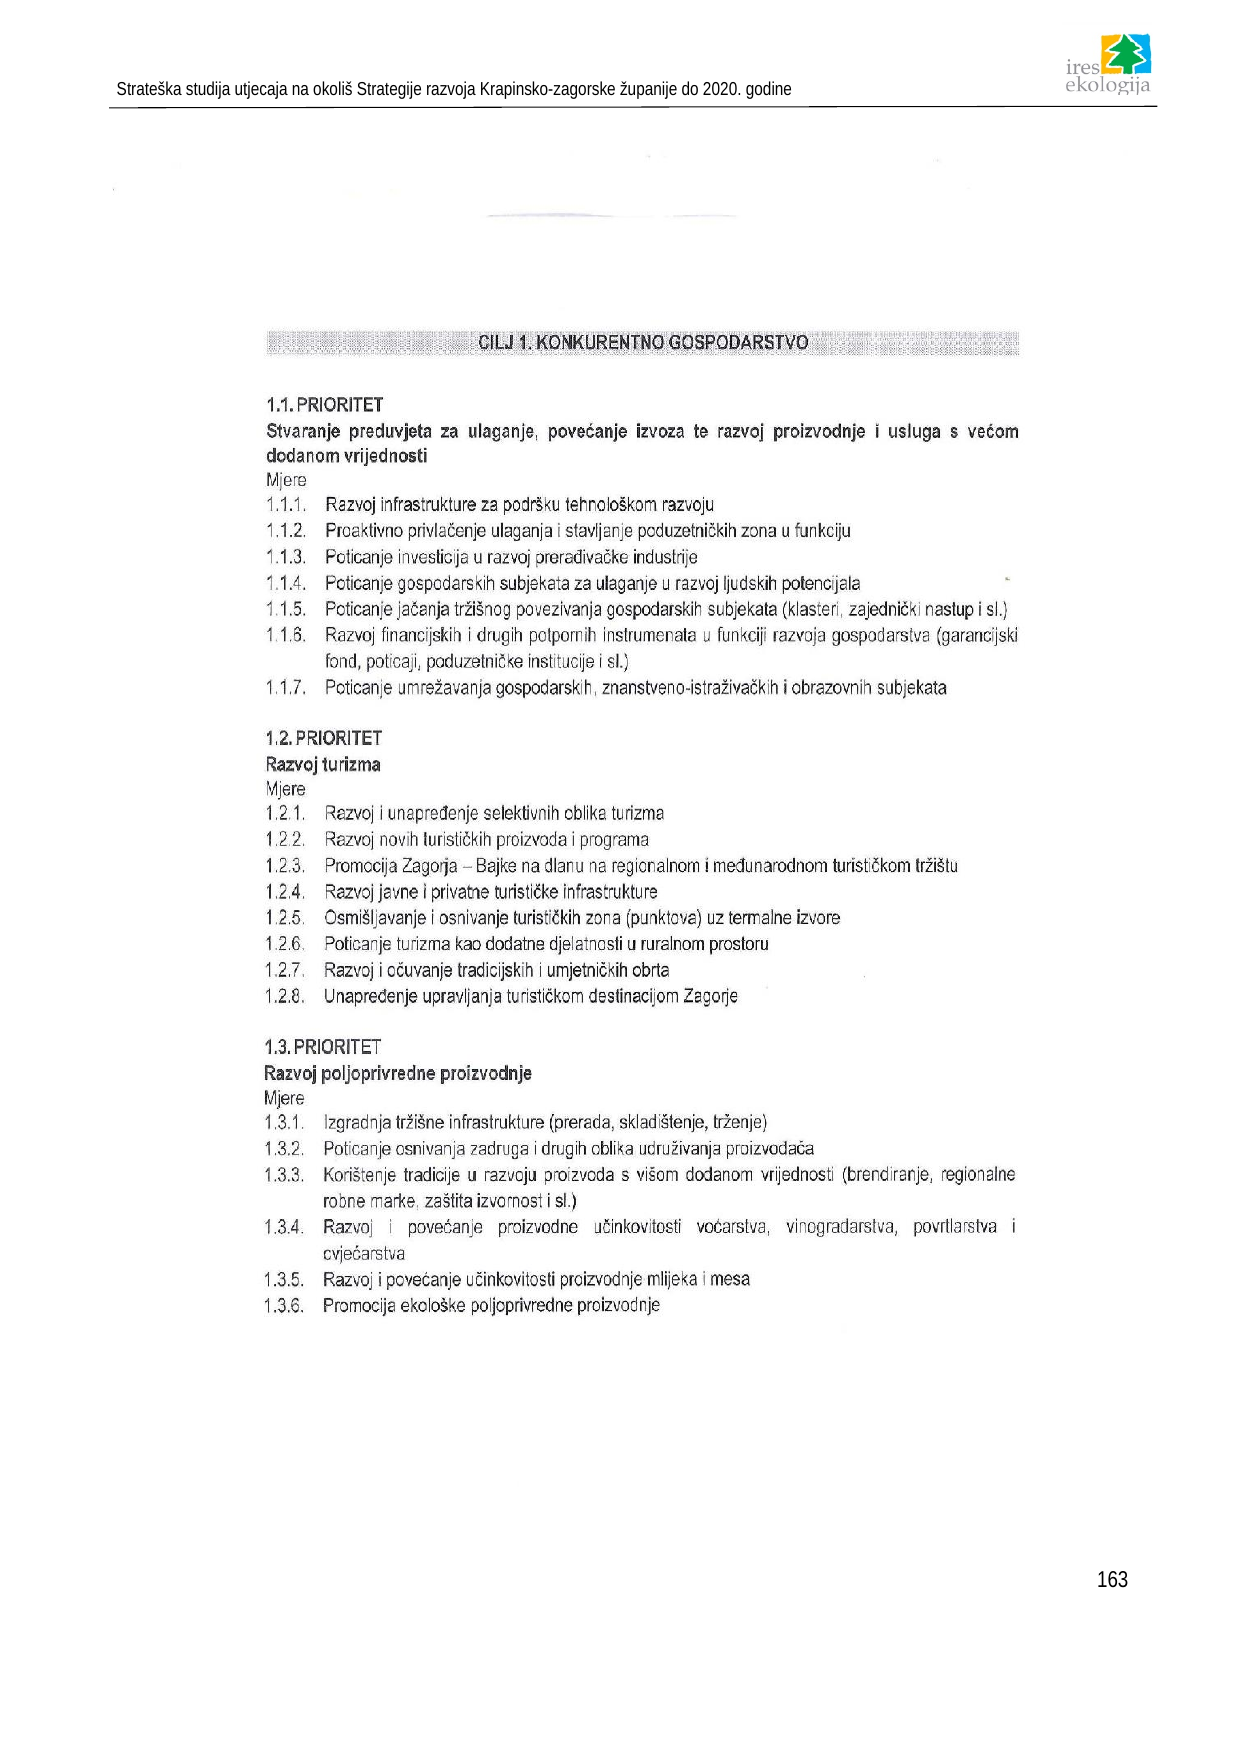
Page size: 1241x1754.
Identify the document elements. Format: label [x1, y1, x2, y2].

picture [1061, 22, 1152, 94]
picture [112, 150, 1128, 1567]
